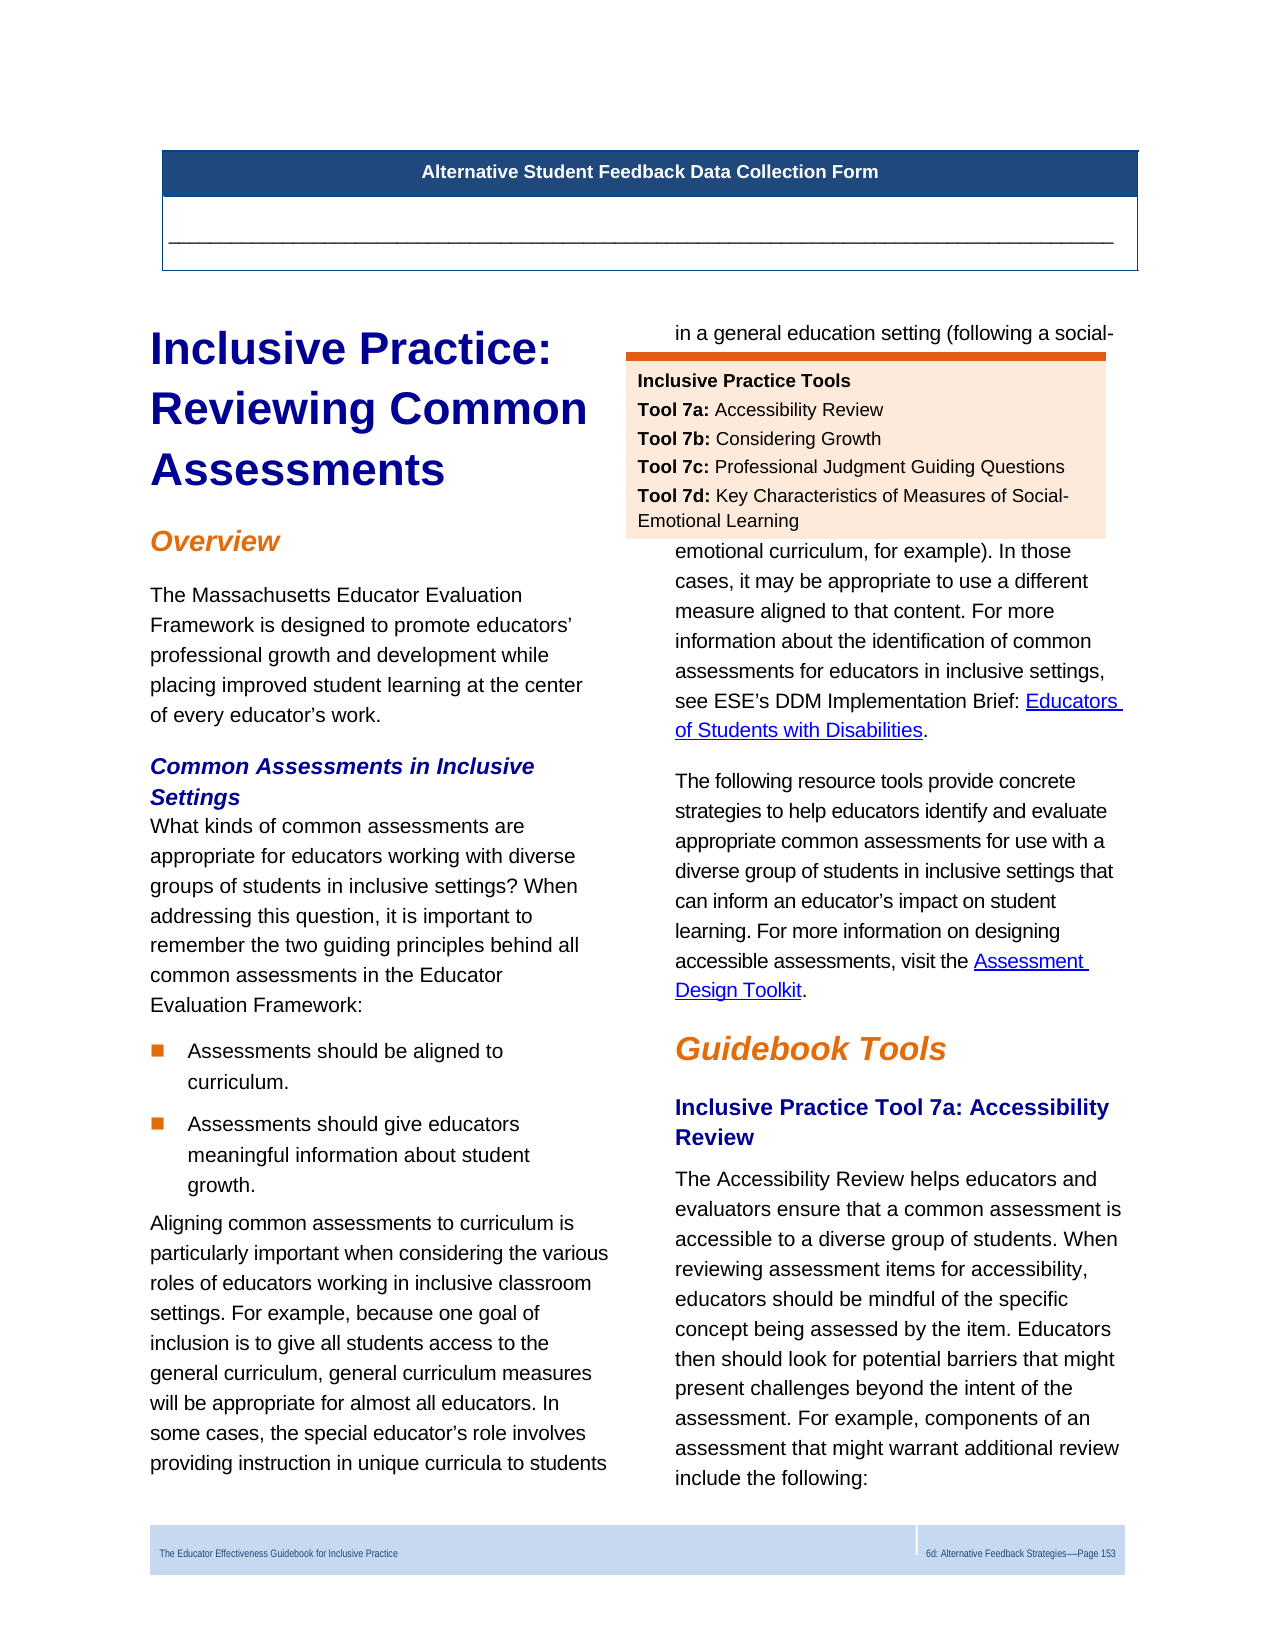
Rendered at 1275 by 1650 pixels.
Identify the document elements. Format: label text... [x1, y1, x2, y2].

text Assessments should give educators meaningful information about student growth. [150, 1108, 600, 1197]
text The following resource tools provide concrete strategies to help educators identify and evaluate appropriate common assessments for use with a diverse group of students in inclusive settings that can inform an educator’s impact on student learning. For more information on designing accessible assessments, visit the Assessment Design Toolkit. [675, 769, 1125, 1002]
text The Accessibility Review helps educators and evaluators ensure that a common assessment is accessible to a diverse group of students. When reviewing assessment items for accessibility, educators should be mindful of the specific concept being assessed by the item. Educators then should look for potential barriers that might present challenges beyond the intent of the assessment. For example, components of an assessment that might warrant additional review include the following: [675, 1167, 1125, 1490]
subtitle Inclusive Practice: Reviewing Common Assessments [150, 321, 600, 495]
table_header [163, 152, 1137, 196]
text Assessments should be aligned to curriculum. [150, 1036, 600, 1094]
text Aligning common assessments to curriculum is particularly important when considering the various roles of educators working in inclusive classroom settings. For example, because one goal of inclusion is to give all students access to the general curriculum, general curriculum measures will be appropriate for almost all educators. In some cases, the special educator’s role involves providing instruction in unique curricula to students in a general education setting (following a social-emotional curriculum, for example). In those cases, it may be appropriate to use a different measure aligned to that content. For more information about the identification of common assessments for educators in inclusive settings, see ESE’s DDM Implementation Brief: Educators of Students with Disabilities. [675, 321, 1134, 742]
subtitle Inclusive Practice Tool 7a: Accessibility Review [675, 1094, 1125, 1151]
subtitle Common Assessments in Inclusive Settings [150, 753, 600, 810]
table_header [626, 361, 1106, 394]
text What kinds of common assessments are appropriate for educators working with diverse groups of students in inclusive settings? When addressing this question, it is important to remember the two guiding principles behind all common assessments in the Educator Evaluation Framework: [150, 814, 600, 1017]
text The Massachusetts Educator Evaluation Framework is designed to promote educators’ professional growth and development while placing improved student learning at the center of every educator’s work. [150, 583, 600, 727]
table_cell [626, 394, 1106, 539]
subtitle Guidebook Tools [675, 1029, 1125, 1067]
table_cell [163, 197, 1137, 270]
text Aligning common assessments to curriculum is particularly important when considering the various roles of educators working in inclusive classroom settings. For example, because one goal of inclusion is to give all students access to the general curriculum, general curriculum measures will be appropriate for almost all educators. In some cases, the special educator’s role involves providing instruction in unique curricula to students in a general education setting (following a social-emotional curriculum, for example). In those cases, it may be appropriate to use a different measure aligned to that content. For more information about the identification of common assessments for educators in inclusive settings, see ESE’s DDM Implementation Brief: Educators of Students with Disabilities. [150, 1211, 609, 1474]
subtitle Overview [150, 524, 600, 557]
